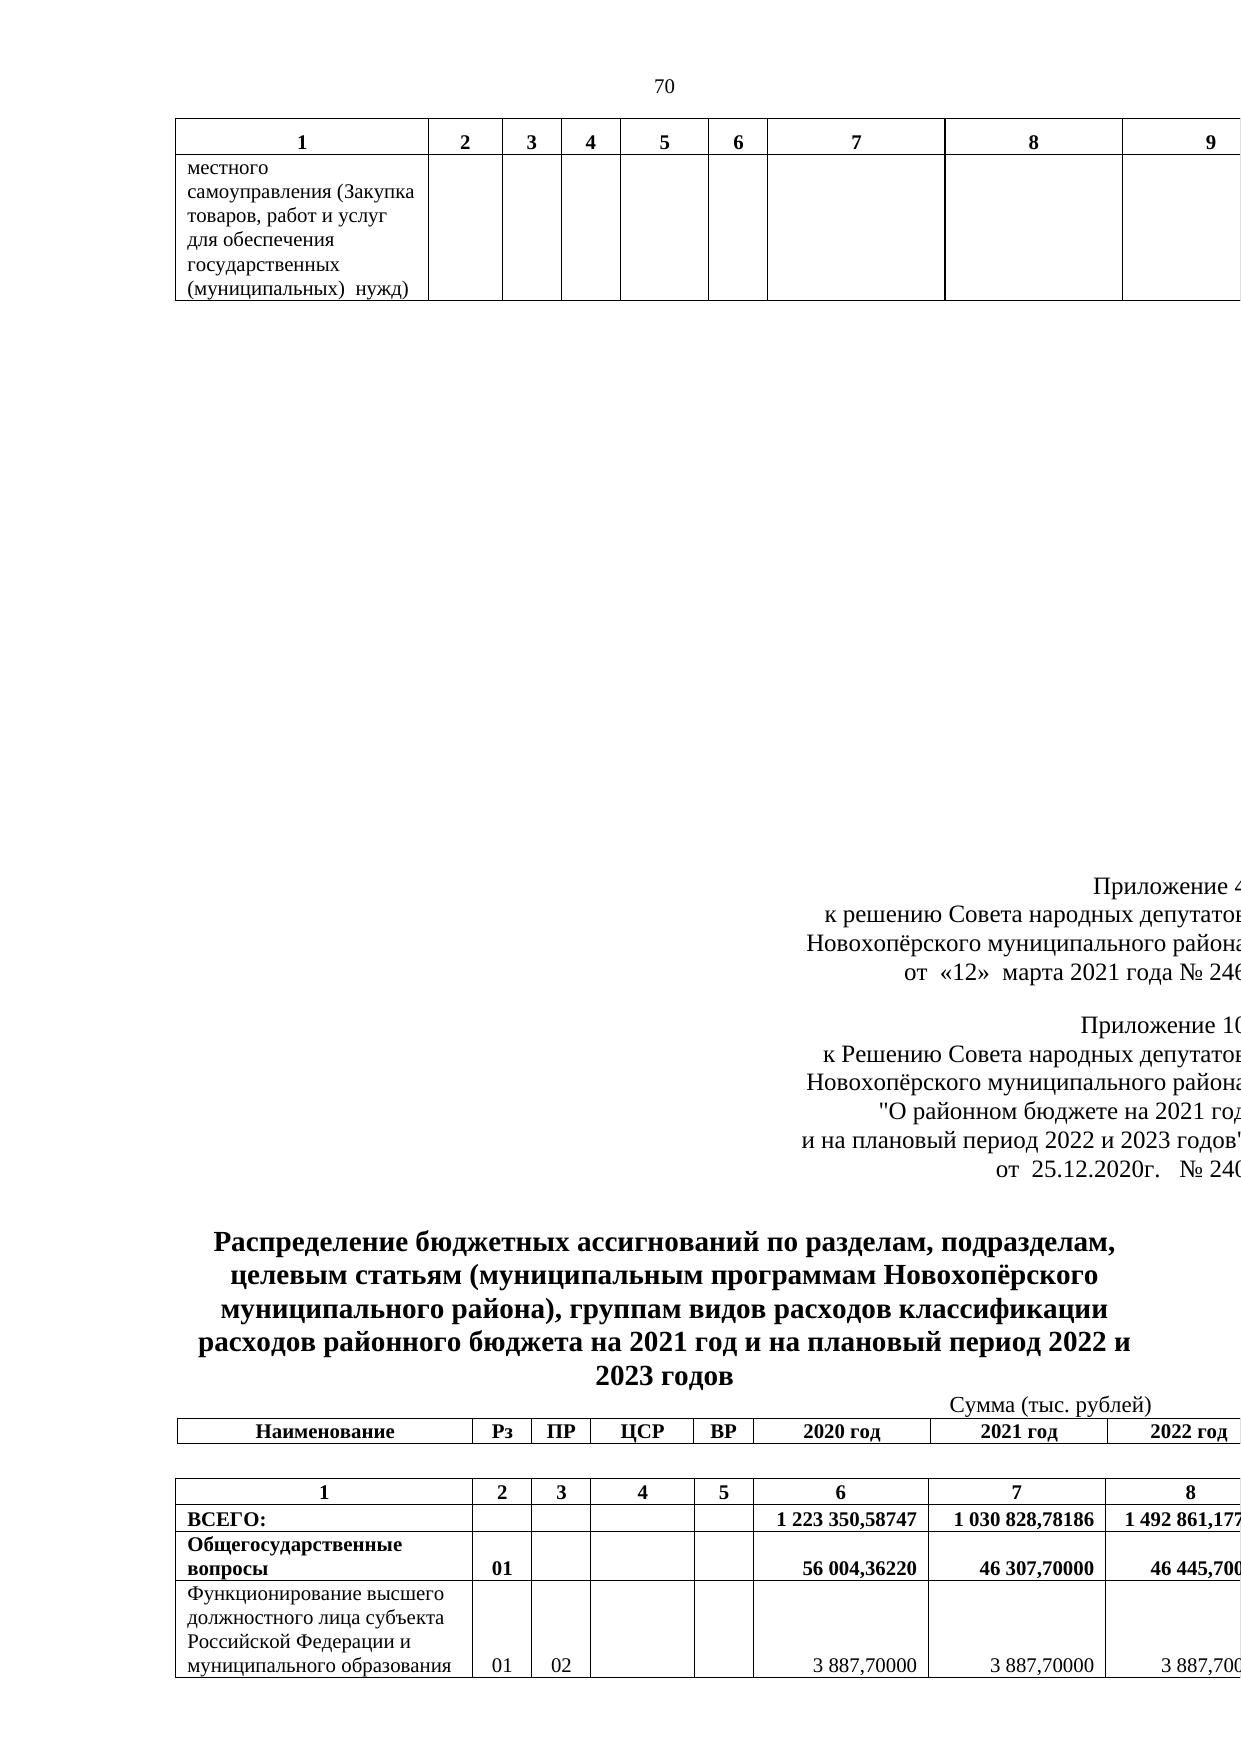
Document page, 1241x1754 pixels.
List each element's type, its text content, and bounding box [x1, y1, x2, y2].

table_header 3 [503, 119, 561, 154]
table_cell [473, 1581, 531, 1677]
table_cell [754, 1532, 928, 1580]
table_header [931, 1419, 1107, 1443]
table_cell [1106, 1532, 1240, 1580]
table_header 2 [429, 119, 502, 154]
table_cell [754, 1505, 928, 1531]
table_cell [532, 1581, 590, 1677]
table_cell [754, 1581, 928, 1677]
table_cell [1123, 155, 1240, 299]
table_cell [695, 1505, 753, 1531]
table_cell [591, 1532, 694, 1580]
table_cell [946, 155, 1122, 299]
table_header 5 [621, 119, 708, 154]
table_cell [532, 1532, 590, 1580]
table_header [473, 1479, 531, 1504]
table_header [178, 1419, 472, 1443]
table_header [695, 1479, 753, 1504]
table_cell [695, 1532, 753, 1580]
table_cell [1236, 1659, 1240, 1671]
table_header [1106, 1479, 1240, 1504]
table_header 9 [1123, 119, 1240, 154]
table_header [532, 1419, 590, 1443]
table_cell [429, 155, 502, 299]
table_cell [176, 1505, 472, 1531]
table_header 6 [709, 119, 767, 154]
text Сумма (тыс. рублей) [177, 1392, 1152, 1418]
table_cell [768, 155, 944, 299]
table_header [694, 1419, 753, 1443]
table_header 4 [562, 119, 620, 154]
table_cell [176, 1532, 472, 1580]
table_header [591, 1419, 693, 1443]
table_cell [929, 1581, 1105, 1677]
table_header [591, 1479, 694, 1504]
table_header 8 [946, 119, 1122, 154]
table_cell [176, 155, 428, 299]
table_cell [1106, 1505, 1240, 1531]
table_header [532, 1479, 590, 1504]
table_header 1 [176, 119, 428, 154]
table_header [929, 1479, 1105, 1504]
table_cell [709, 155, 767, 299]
text Распределение бюджетных ассигнований по разделам, подразделам, целевым статьям (муниципальным программам Новохопёрского муниципального района), группам видов расходов классификации расходов районного бюджета на 2021 год и на плановый период 2022 и 2023 годов [177, 1224, 1152, 1392]
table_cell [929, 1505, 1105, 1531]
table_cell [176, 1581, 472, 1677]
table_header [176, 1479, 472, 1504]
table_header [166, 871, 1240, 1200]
table_header 7 [768, 119, 944, 154]
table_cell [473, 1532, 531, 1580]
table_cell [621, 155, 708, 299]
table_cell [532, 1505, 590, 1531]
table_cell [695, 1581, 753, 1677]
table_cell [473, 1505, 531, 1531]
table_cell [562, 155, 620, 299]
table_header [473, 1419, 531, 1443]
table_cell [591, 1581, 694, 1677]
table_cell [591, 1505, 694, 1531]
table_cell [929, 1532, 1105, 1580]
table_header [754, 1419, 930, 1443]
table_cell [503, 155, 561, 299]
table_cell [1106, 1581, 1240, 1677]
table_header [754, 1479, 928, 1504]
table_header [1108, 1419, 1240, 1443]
